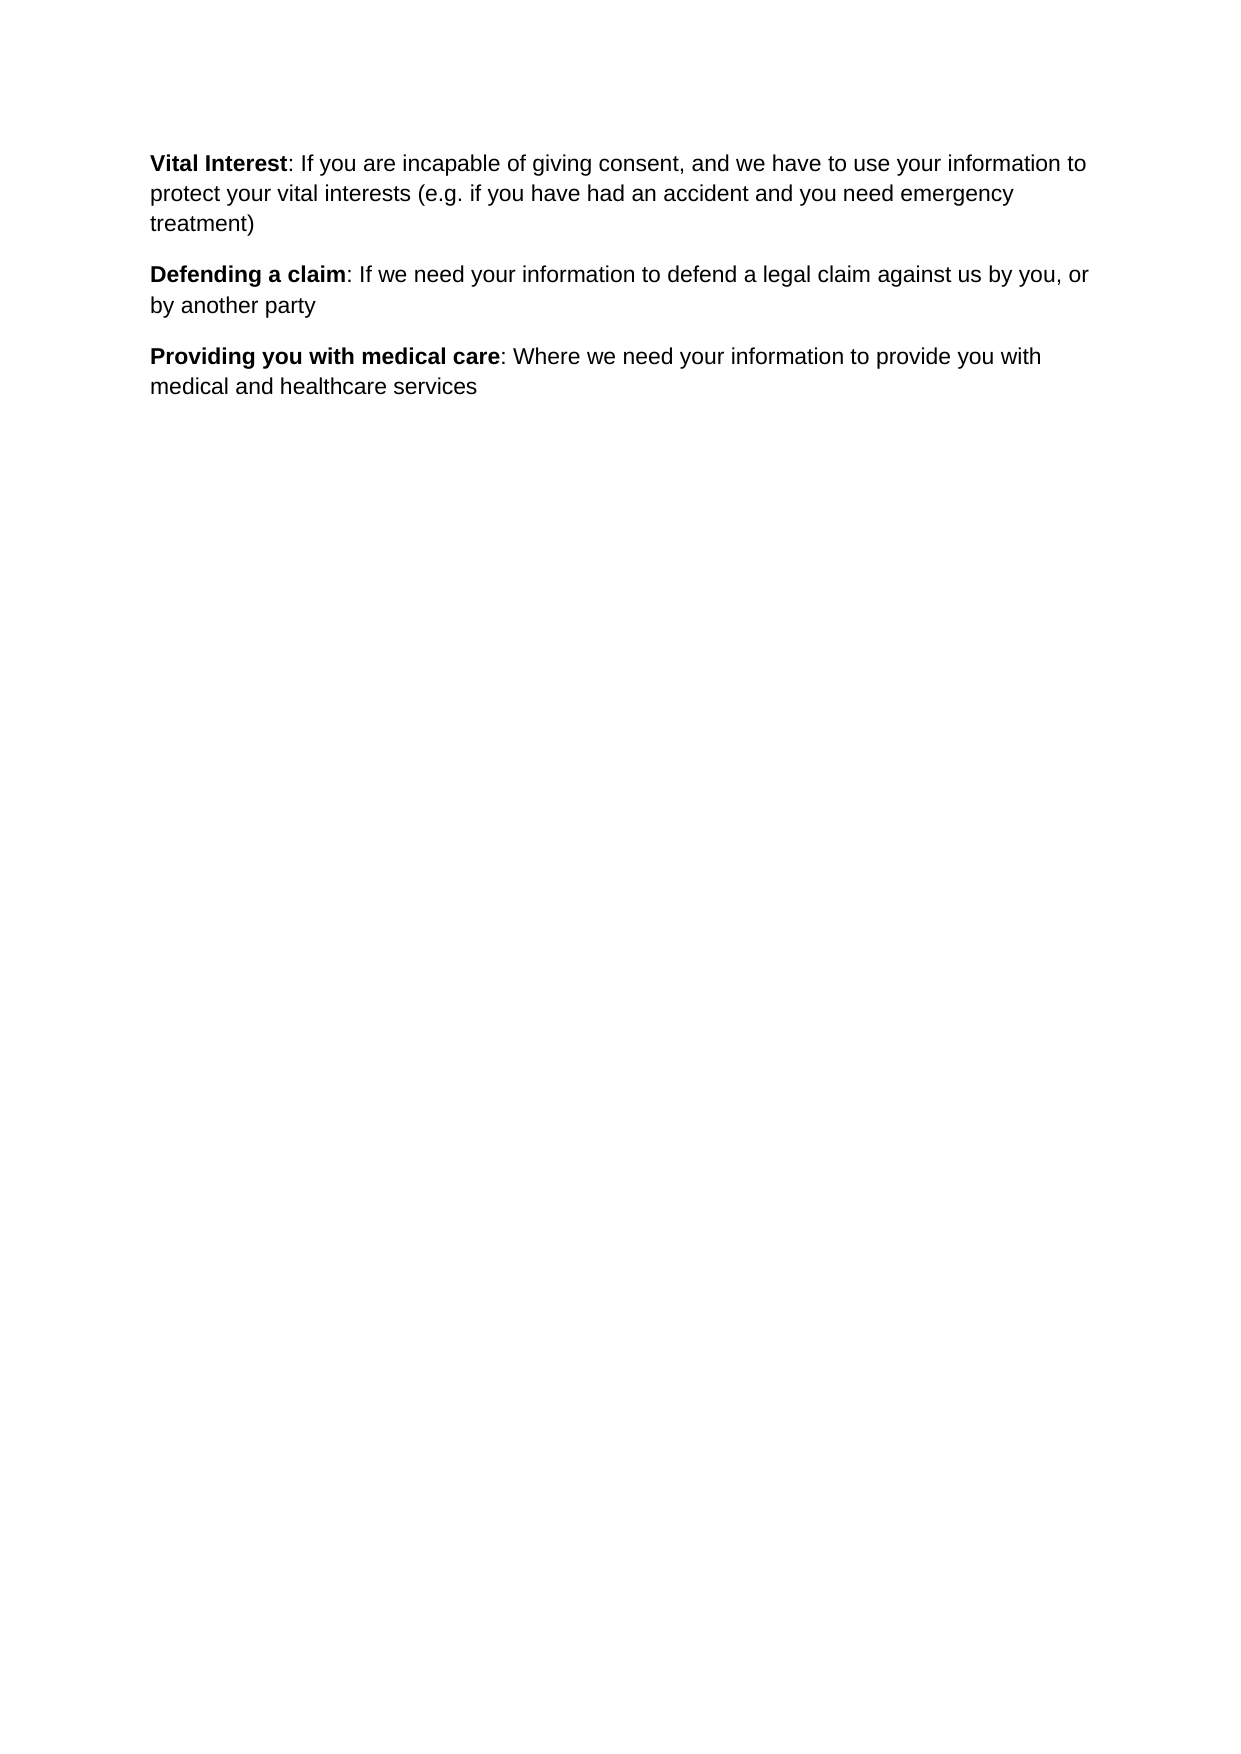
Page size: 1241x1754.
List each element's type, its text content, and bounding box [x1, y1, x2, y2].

text Defending a claim: If we need your information to defend a legal claim against us by you, or by another party [150, 261, 1090, 318]
text Vital Interest: If you are incapable of giving consent, and we have to use your information to protect your vital interests (e.g. if you have had an accident and you need emergency treatment) [150, 150, 1090, 237]
text Providing you with medical care: Where we need your information to provide you with medical and healthcare services [150, 343, 1090, 399]
